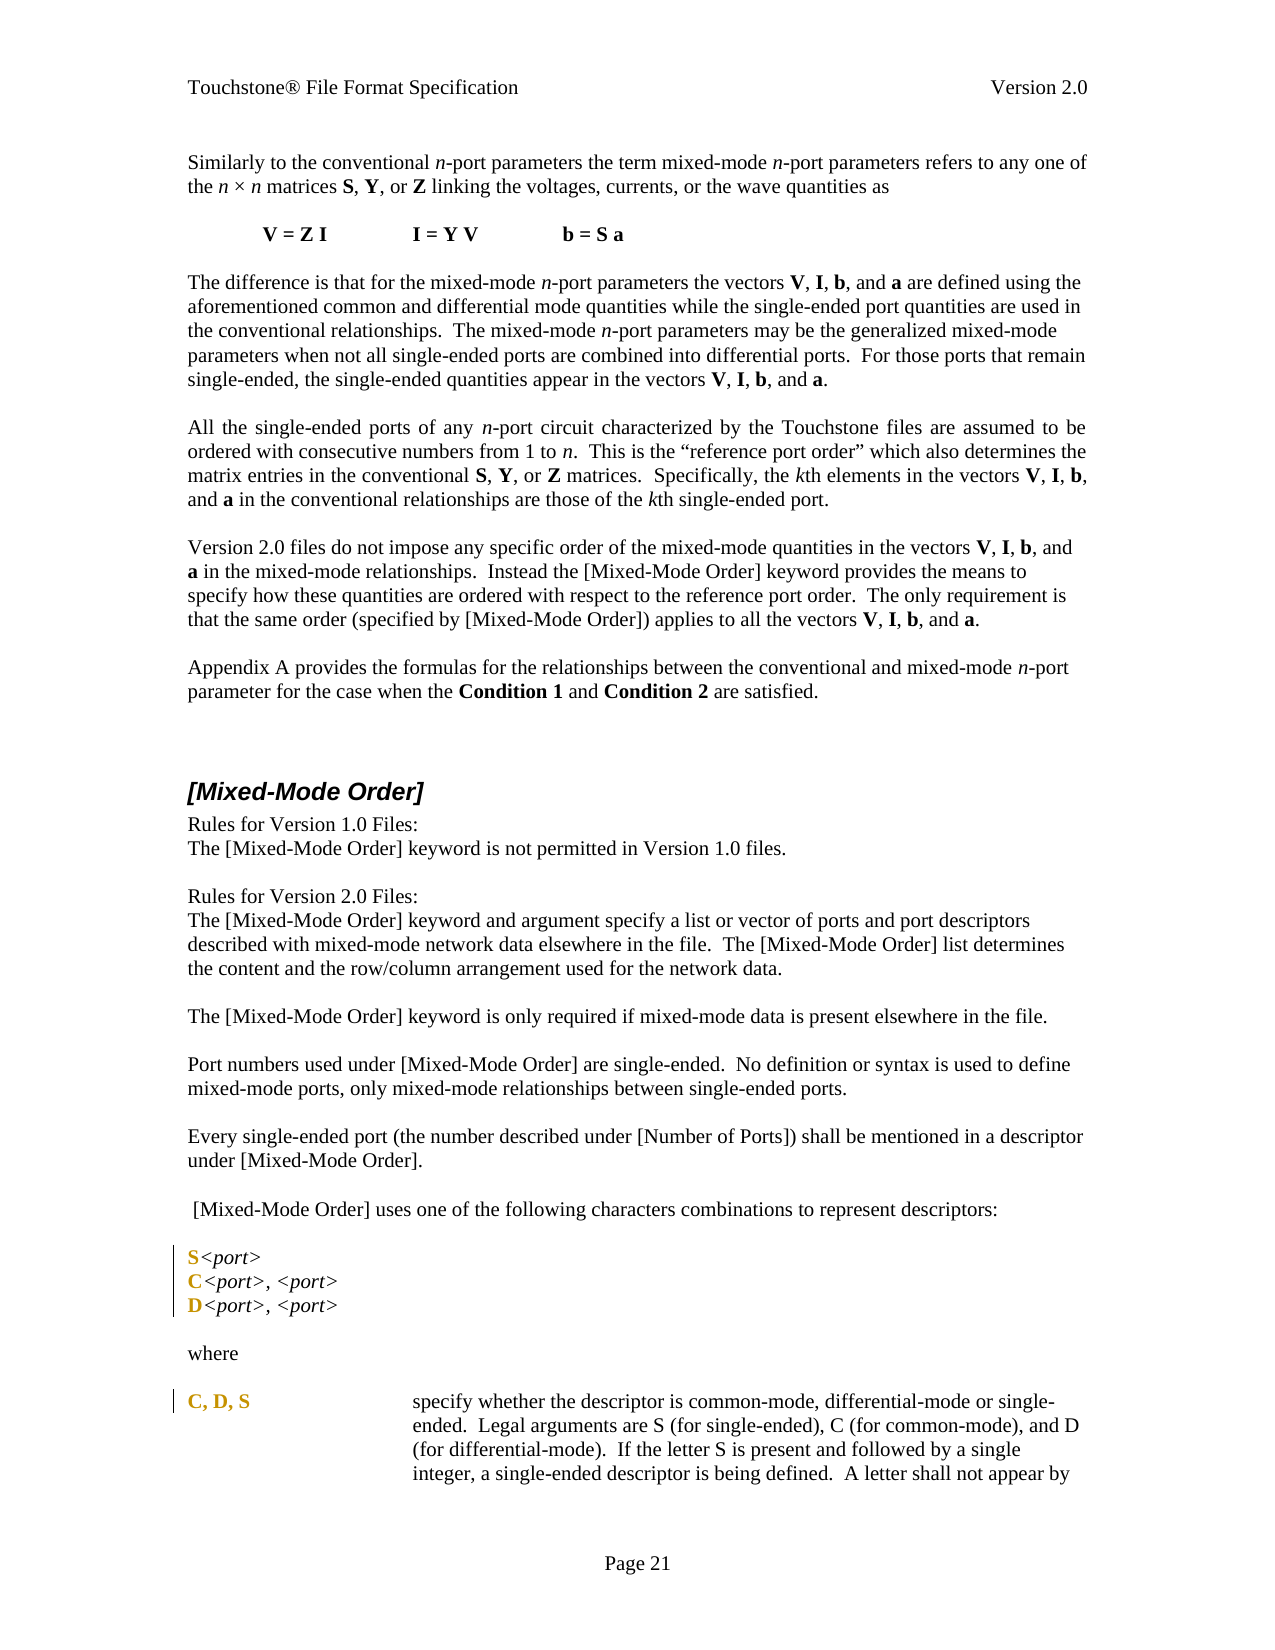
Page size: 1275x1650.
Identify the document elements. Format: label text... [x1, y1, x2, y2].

subtitle [Mixed-Mode Order] [187, 777, 1087, 805]
text D<port>, <port> [187, 1293, 1087, 1317]
text Similarly to the conventional n-port parameters the term mixed-mode n-port parameters refers to any one of the n × n matrices S, Y, or Z linking the voltages, currents, or the wave quantities as [187, 150, 1087, 198]
text C<port>, <port> [187, 1269, 1087, 1293]
text where [187, 1341, 1087, 1365]
text The difference is that for the mixed-mode n-port parameters the vectors V, I, b, and a are defined using the aforementioned common and differential mode quantities while the single-ended port quantities are used in the conventional relationships. The mixed-mode n-port parameters may be the generalized mixed-mode parameters when not all single-ended ports are combined into differential ports. For those ports that remain single-ended, the single-ended quantities appear in the vectors V, I, b, and a. [187, 270, 1087, 391]
text Every single-ended port (the number described under [Number of Ports]) shall be mentioned in a descriptor under [Mixed-Mode Order]. [187, 1124, 1087, 1172]
text [Mixed-Mode Order] uses one of the following characters combinations to represent descriptors: [187, 1197, 1087, 1221]
text The [Mixed-Mode Order] keyword is only required if mixed-mode data is present elsewhere in the file. [187, 1004, 1087, 1028]
text Rules for Version 2.0 Files: [187, 884, 1087, 908]
text The [Mixed-Mode Order] keyword is not permitted in Version 1.0 files. [187, 836, 1087, 860]
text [187, 1389, 1087, 1485]
text All the single-ended ports of any n-port circuit characterized by the Touchstone files are assumed to be ordered with consecutive numbers from 1 to n. This is the “reference port order” which also determines the matrix entries in the conventional S, Y, or Z matrices. Specifically, the kth elements in the vectors V, I, b, and a in the conventional relationships are those of the kth single-ended port. [187, 415, 1087, 511]
text Appendix A provides the formulas for the relationships between the conventional and mixed-mode n-port parameter for the case when the Condition 1 and Condition 2 are satisfied. [187, 655, 1087, 703]
text The [Mixed-Mode Order] keyword and argument specify a list or vector of ports and port descriptors described with mixed-mode network data elsewhere in the file. The [Mixed-Mode Order] list determines the content and the row/column arrangement used for the network data. [187, 908, 1087, 980]
text V = Z I I = Y V b = S a [187, 222, 1087, 246]
text Rules for Version 1.0 Files: [187, 812, 1087, 836]
text S<port> [187, 1245, 1087, 1269]
text Port numbers used under [Mixed-Mode Order] are single-ended. No definition or syntax is used to define mixed-mode ports, only mixed-mode relationships between single-ended ports. [187, 1052, 1087, 1100]
text Version 2.0 files do not impose any specific order of the mixed-mode quantities in the vectors V, I, b, and a in the mixed-mode relationships. Instead the [Mixed-Mode Order] keyword provides the means to specify how these quantities are ordered with respect to the reference port order. The only requirement is that the same order (specified by [Mixed-Mode Order]) applies to all the vectors V, I, b, and a. [187, 535, 1087, 631]
